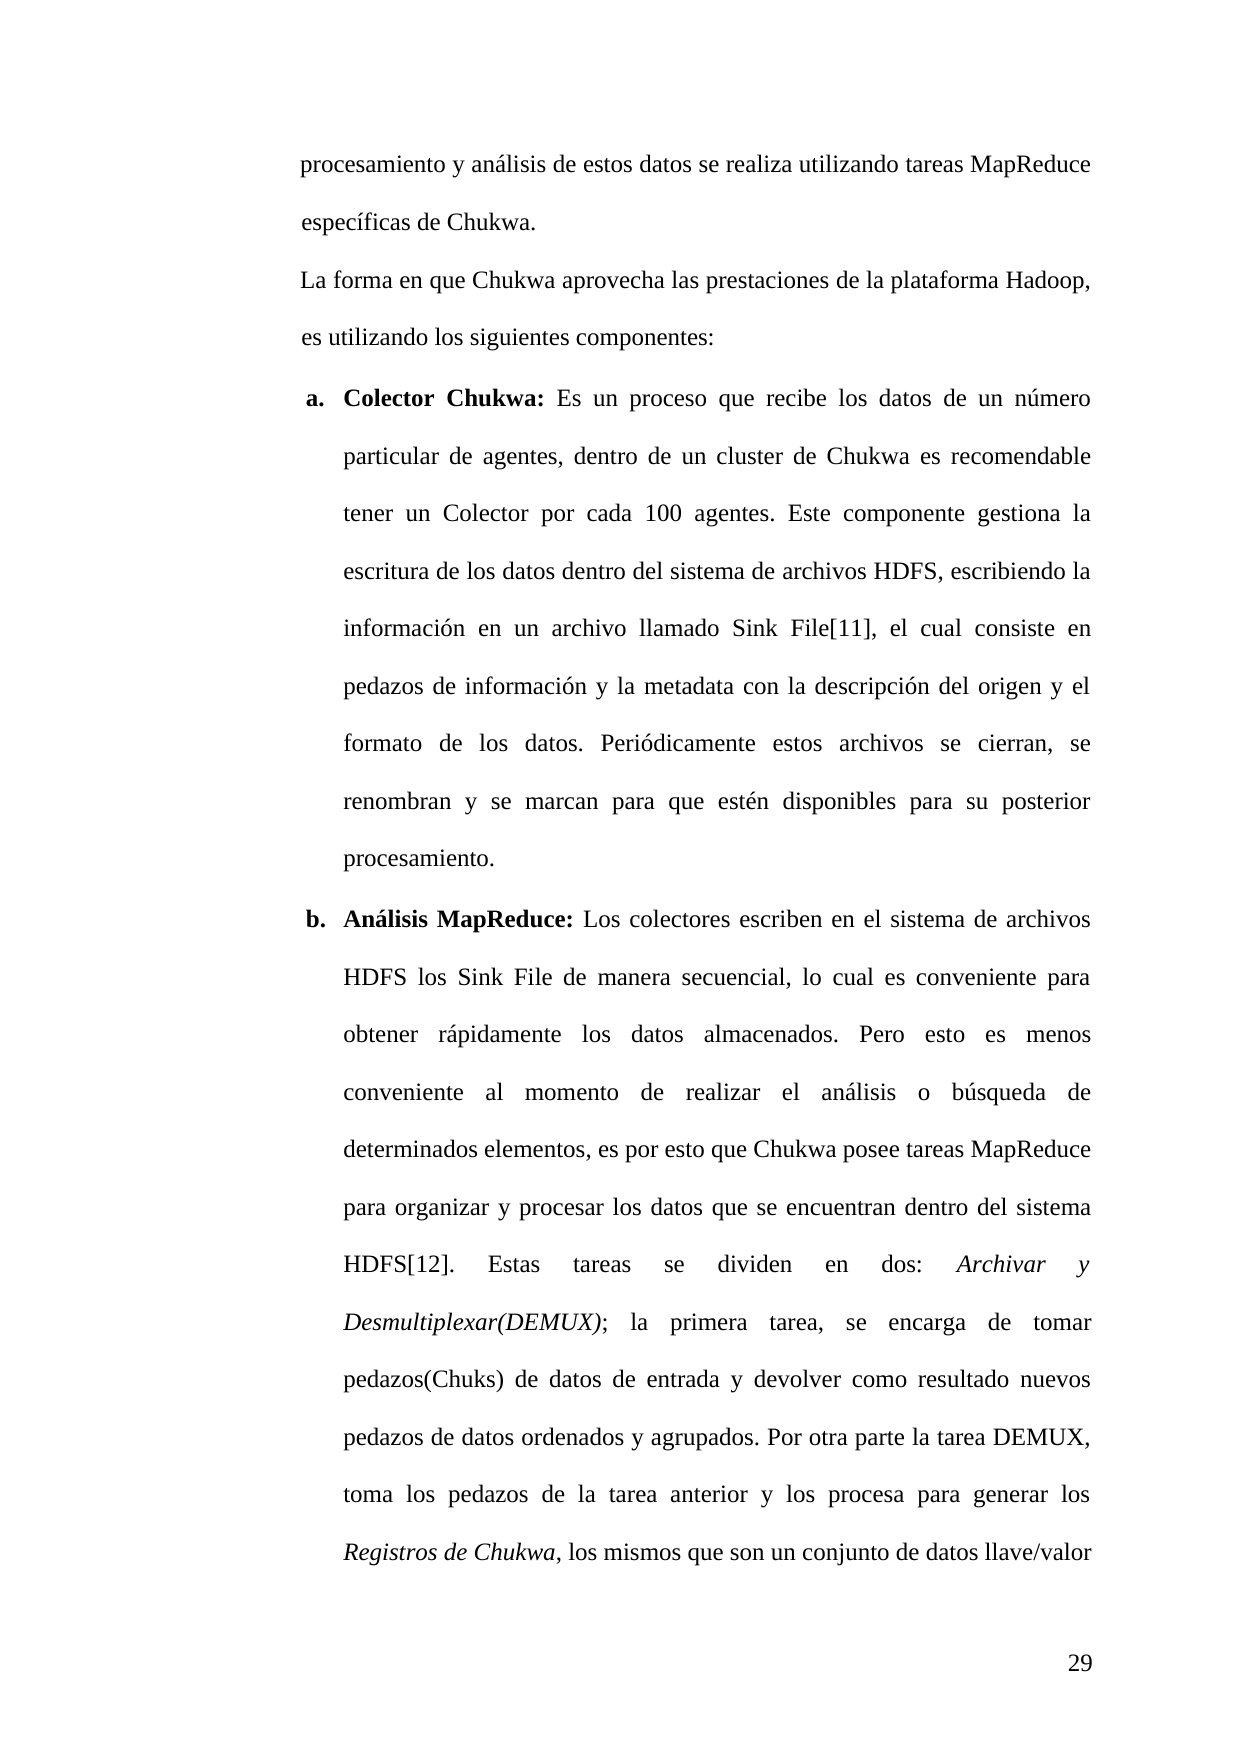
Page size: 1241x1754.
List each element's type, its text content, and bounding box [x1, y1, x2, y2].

text La forma en que Chukwa aprovecha las prestaciones de la plataforma Hadoop, es utilizando los siguientes componentes: [300, 265, 1092, 351]
list Colector Chukwa: Es un proceso que recibe los datos de un número particular de agentes, dentro de un cluster de Chukwa es recomendable tener un Colector por cada 100 agentes. Este componente gestiona la escritura de los datos dentro del sistema de archivos HDFS, escribiendo la información en un archivo llamado Sink File[11], el cual consiste en pedazos de información y la metadata con la descripción del origen y el formato de los datos. Periódicamente estos archivos se cierran, se renombran y se marcan para que estén disponibles para su posterior procesamiento. [306, 383, 1092, 872]
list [306, 904, 1092, 1566]
text procesamiento y análisis de estos datos se realiza utilizando tareas MapReduce específicas de Chukwa. [300, 149, 1092, 236]
